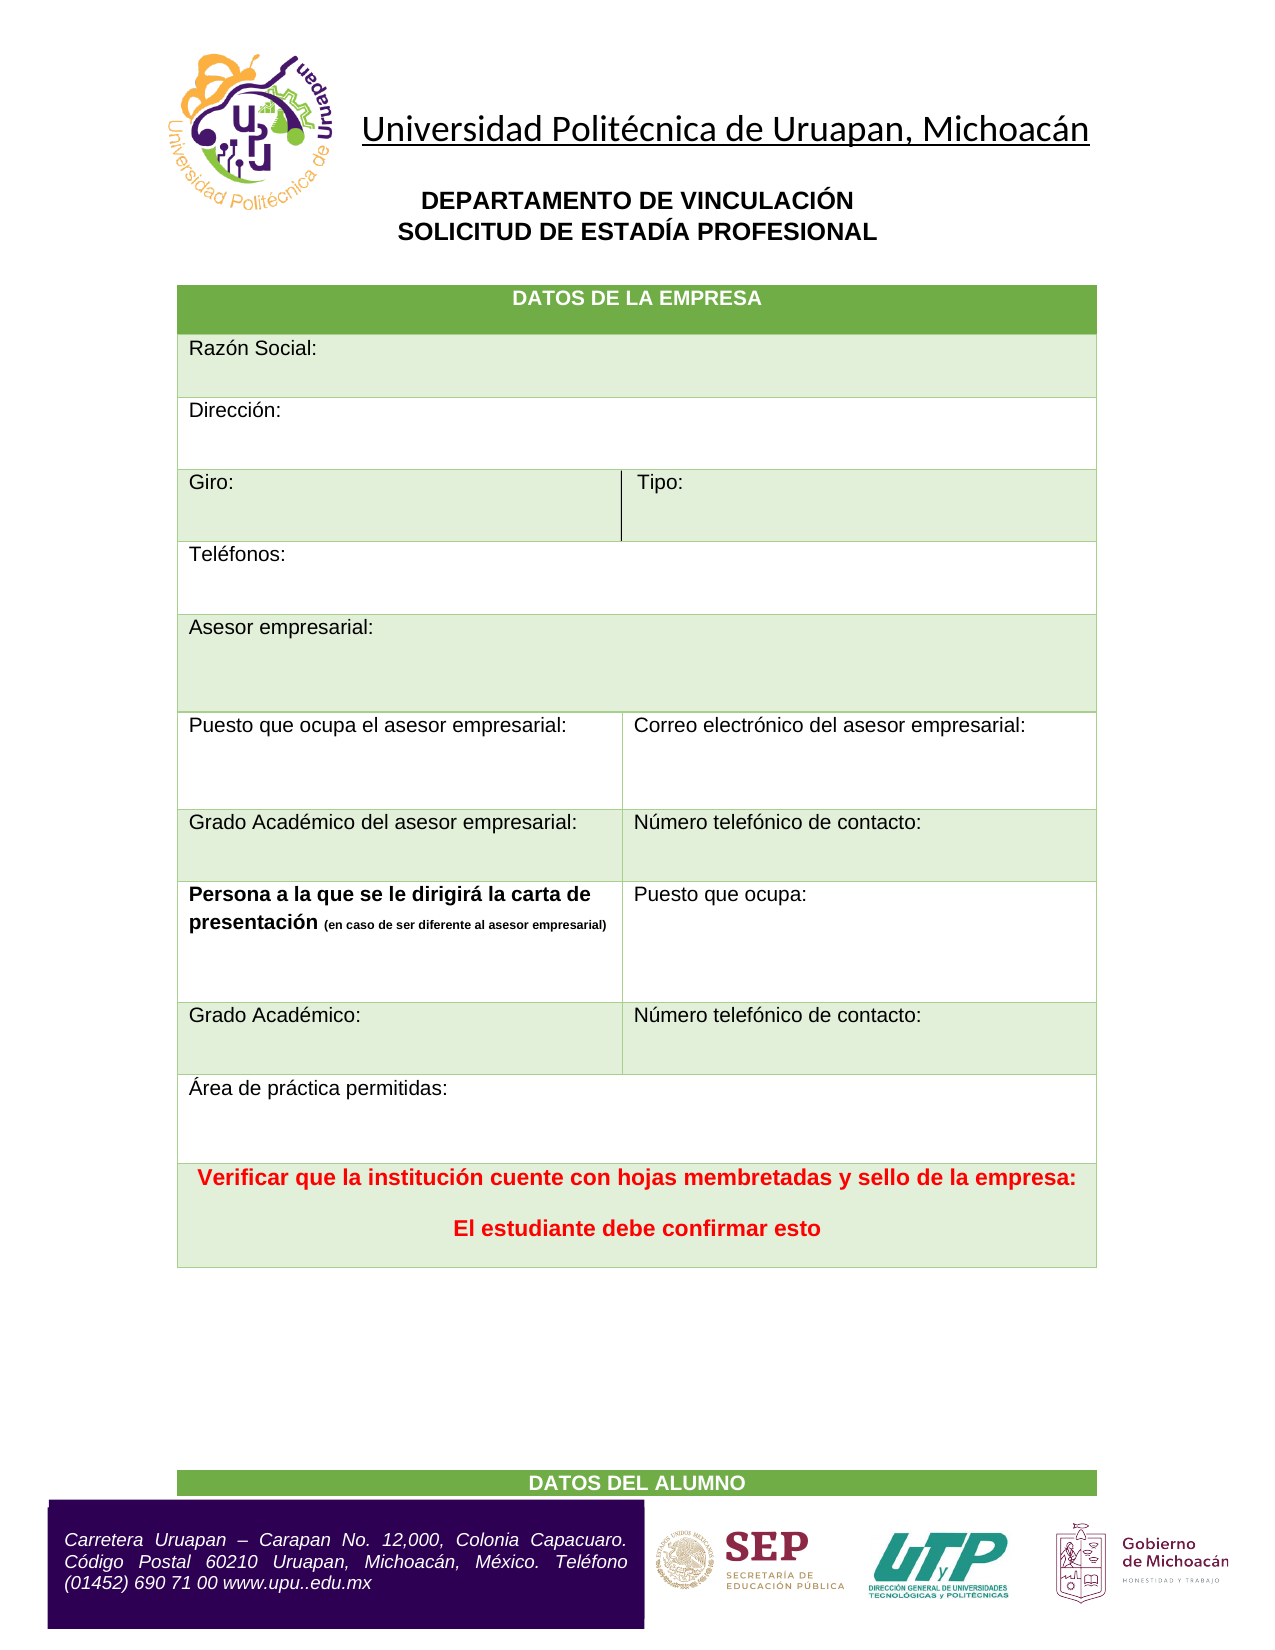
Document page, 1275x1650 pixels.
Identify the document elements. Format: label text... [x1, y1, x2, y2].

text DEPARTAMENTO DE VINCULACIÓN [177, 186, 1098, 214]
table_cell Razón Social: [178, 335, 1096, 397]
table_cell Giro: Tipo: [178, 470, 620, 541]
table_cell Giro: Tipo: [622, 470, 1096, 541]
table_cell Asesor empresarial: [178, 615, 1096, 711]
table_cell Dirección: [178, 398, 1096, 469]
table_cell Número telefónico de contacto: [623, 1003, 1096, 1074]
table_cell Persona a la que se le dirigirá la carta de presentación (en caso de ser diferente al asesor empresarial) [178, 882, 622, 1002]
table_cell Puesto que ocupa: [623, 882, 1096, 1002]
text SOLICITUD DE ESTADÍA PROFESIONAL [177, 217, 1098, 246]
table_cell Teléfonos: [178, 542, 1096, 614]
table_cell Grado Académico del asesor empresarial: [178, 810, 622, 881]
picture [653, 1502, 848, 1619]
table_cell Verificar que la institución cuente con hojas membretadas y sello de la empresa: El estudiante debe confirmar esto [178, 1164, 1096, 1267]
picture [161, 45, 340, 214]
picture [1056, 1523, 1229, 1604]
table_cell Grado Académico: [178, 1003, 622, 1074]
picture [867, 1531, 1014, 1599]
table_header DATOS DEL ALUMNO [178, 1471, 1096, 1495]
table_cell Número telefónico de contacto: [623, 810, 1096, 881]
table_header DATOS DE LA EMPRESA [178, 286, 1096, 334]
table_cell Puesto que ocupa el asesor empresarial: [178, 713, 622, 809]
table_cell Correo electrónico del asesor empresarial: [623, 713, 1096, 809]
table_cell Área de práctica permitidas: [178, 1075, 1096, 1162]
